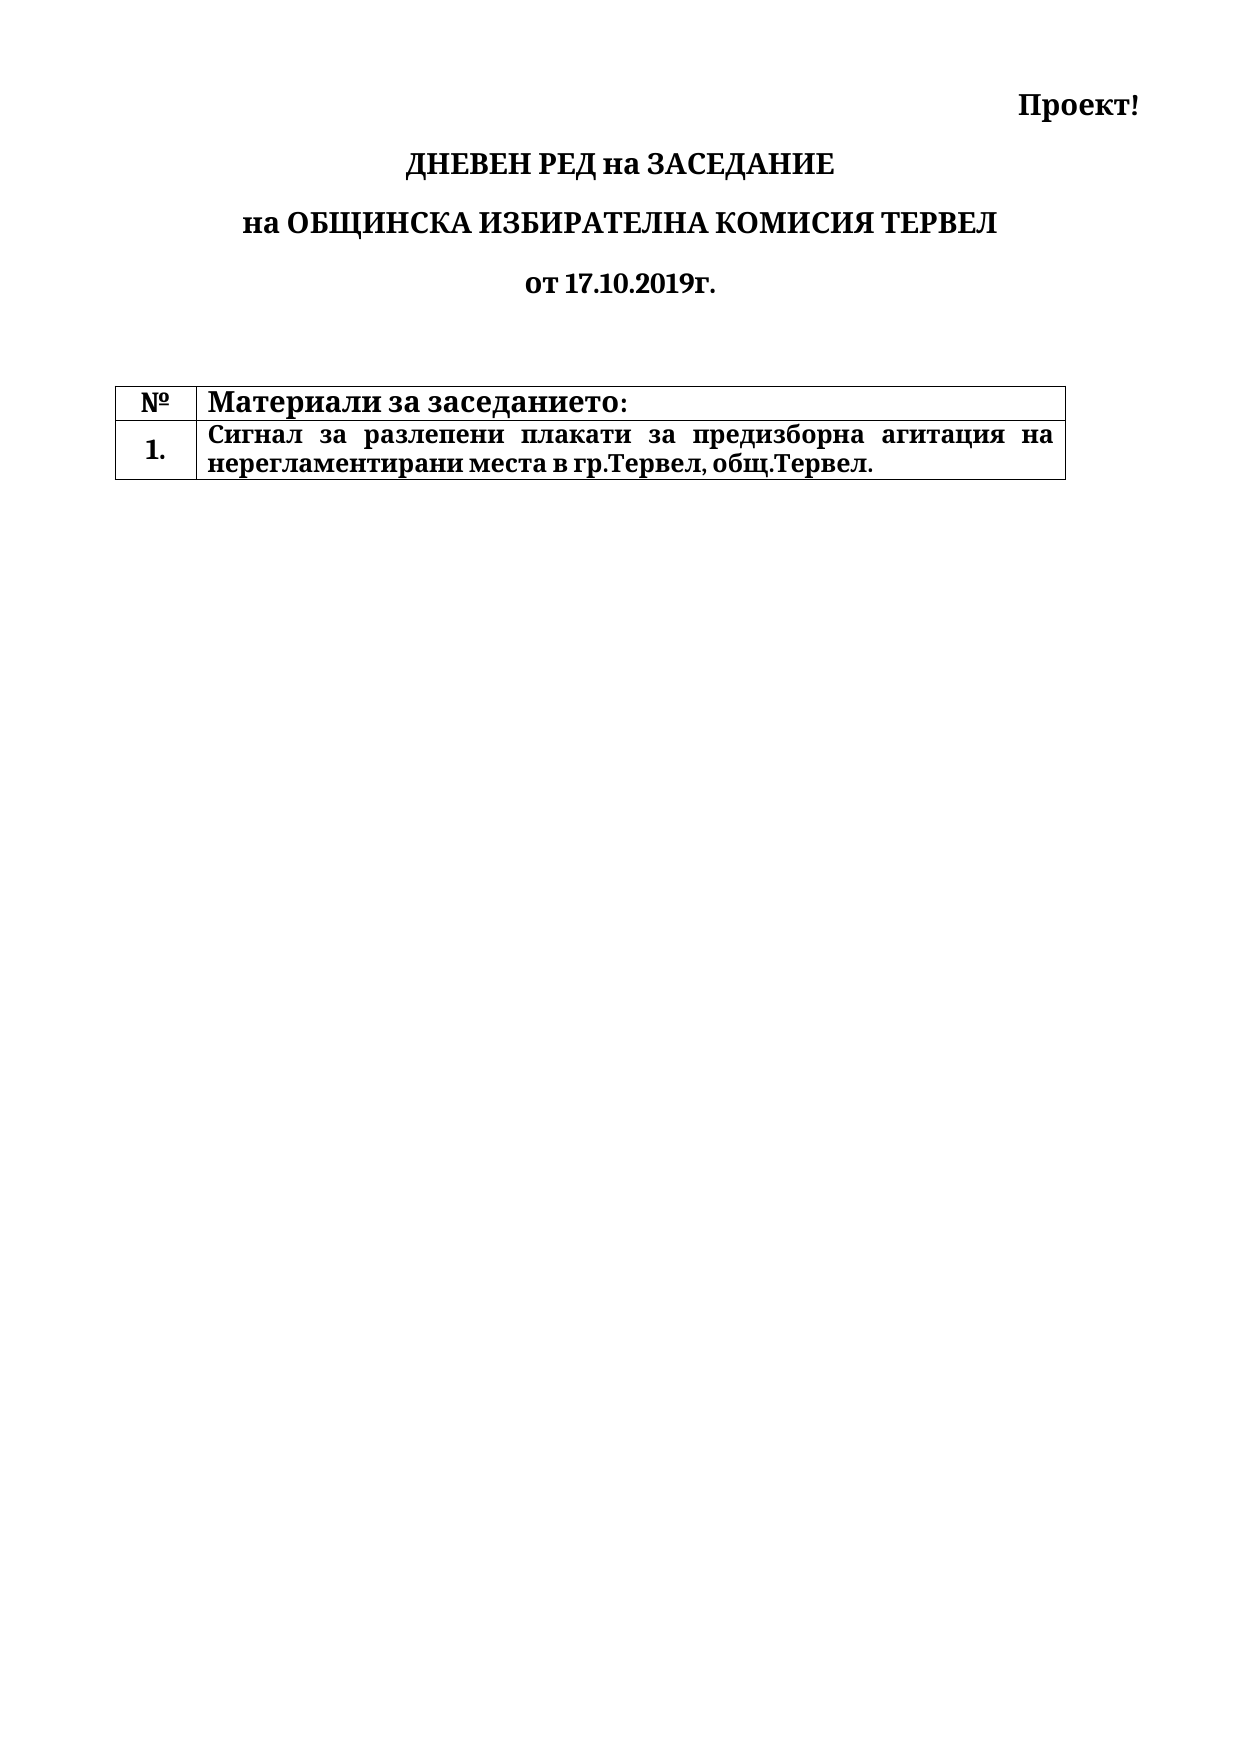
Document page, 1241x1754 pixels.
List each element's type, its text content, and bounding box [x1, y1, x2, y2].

text от 17.10.2019г. [100, 267, 1140, 300]
table_cell 1. [116, 421, 196, 479]
text на ОБЩИНСКА ИЗБИРАТЕЛНА КОМИСИЯ ТЕРВЕЛ [100, 207, 1140, 241]
table_header № [116, 387, 196, 420]
table_header Материали за заседанието: [197, 387, 1065, 420]
text Проект! [100, 89, 1140, 122]
table_cell Сигнал за разлепени плакати за предизборна агитация на нерегламентирани места в гр.Тервел, общ.Тервел. [197, 421, 1065, 479]
text ДНЕВЕН РЕД на ЗАСЕДАНИЕ [100, 148, 1140, 182]
